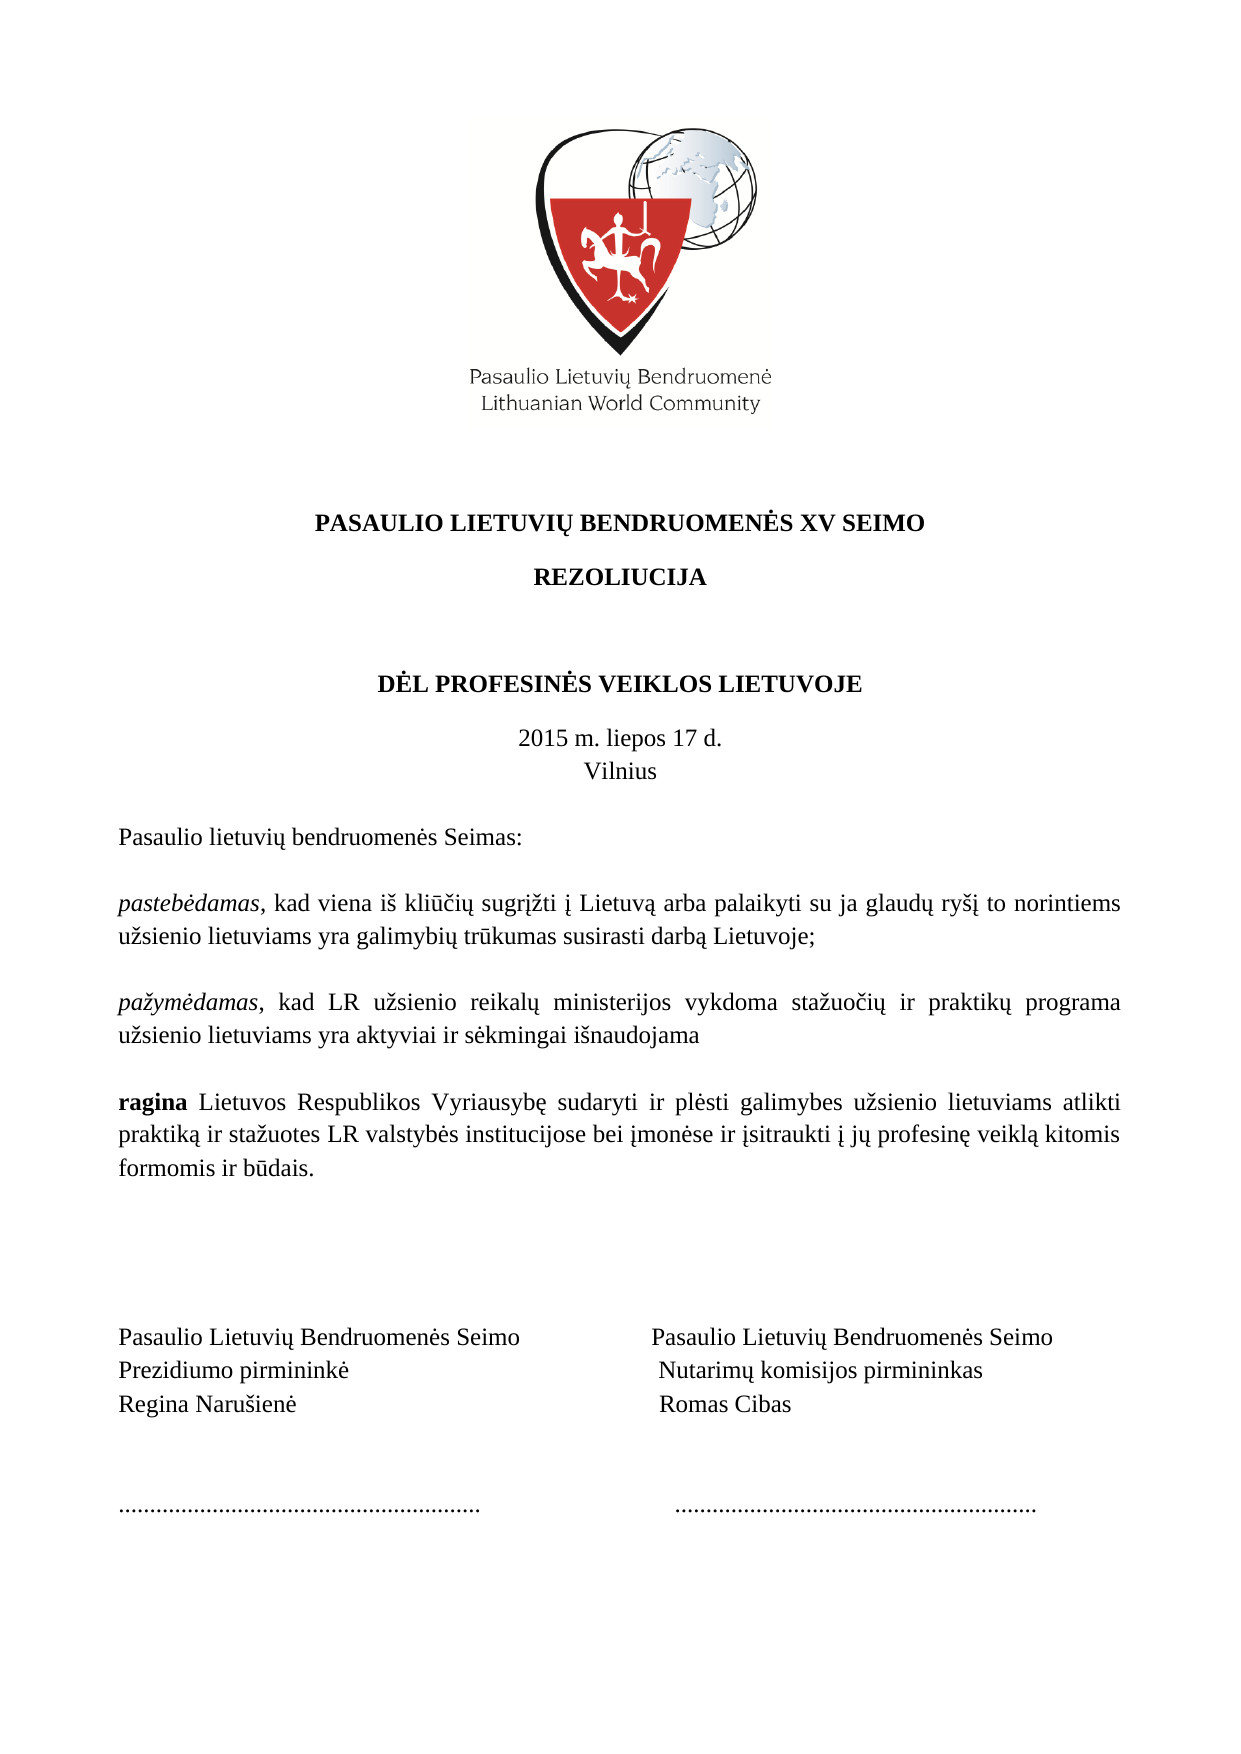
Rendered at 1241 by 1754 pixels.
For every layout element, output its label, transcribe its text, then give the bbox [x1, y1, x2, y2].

text Pasaulio Lietuvių Bendruomenės Seimo Pasaulio Lietuvių Bendruomenės Seimo [118, 1318, 1122, 1351]
text pažymėdamas, kad LR užsienio reikalų ministerijos vykdoma stažuočių ir praktikų programa užsienio lietuviams yra aktyviai ir sėkmingai išnaudojama [118, 987, 1122, 1049]
text Pasaulio lietuvių bendruomenės Seimas: [118, 822, 1122, 851]
text ragina Lietuvos Respublikos Vyriausybę sudaryti ir plėsti galimybes užsienio lietuviams atlikti praktiką ir stažuotes LR valstybės institucijose bei įmonėse ir įsitraukti į jų profesinę veiklą kitomis formomis ir būdais. [118, 1087, 1122, 1181]
text 2015 m. liepos 17 d. [118, 723, 1122, 752]
text Prezidiumo pirmininkė Nutarimų komisijos pirmininkas [118, 1351, 1122, 1384]
text .......................................................... .......................................................... [118, 1484, 1122, 1518]
text PASAULIO LIETUVIŲ BENDRUOMENĖS XV SEIMO [118, 508, 1122, 537]
text Vilnius [118, 756, 1122, 785]
text REZOLIUCIJA [118, 562, 1122, 591]
picture [469, 118, 771, 429]
text Regina Narušienė Romas Cibas [118, 1384, 1122, 1418]
text DĖL PROFESINĖS VEIKLOS LIETUVOJE [118, 669, 1122, 698]
text pastebėdamas, kad viena iš kliūčių sugrįžti į Lietuvą arba palaikyti su ja glaudų ryšį to norintiems užsienio lietuviams yra galimybių trūkumas susirasti darbą Lietuvoje; [118, 888, 1122, 950]
